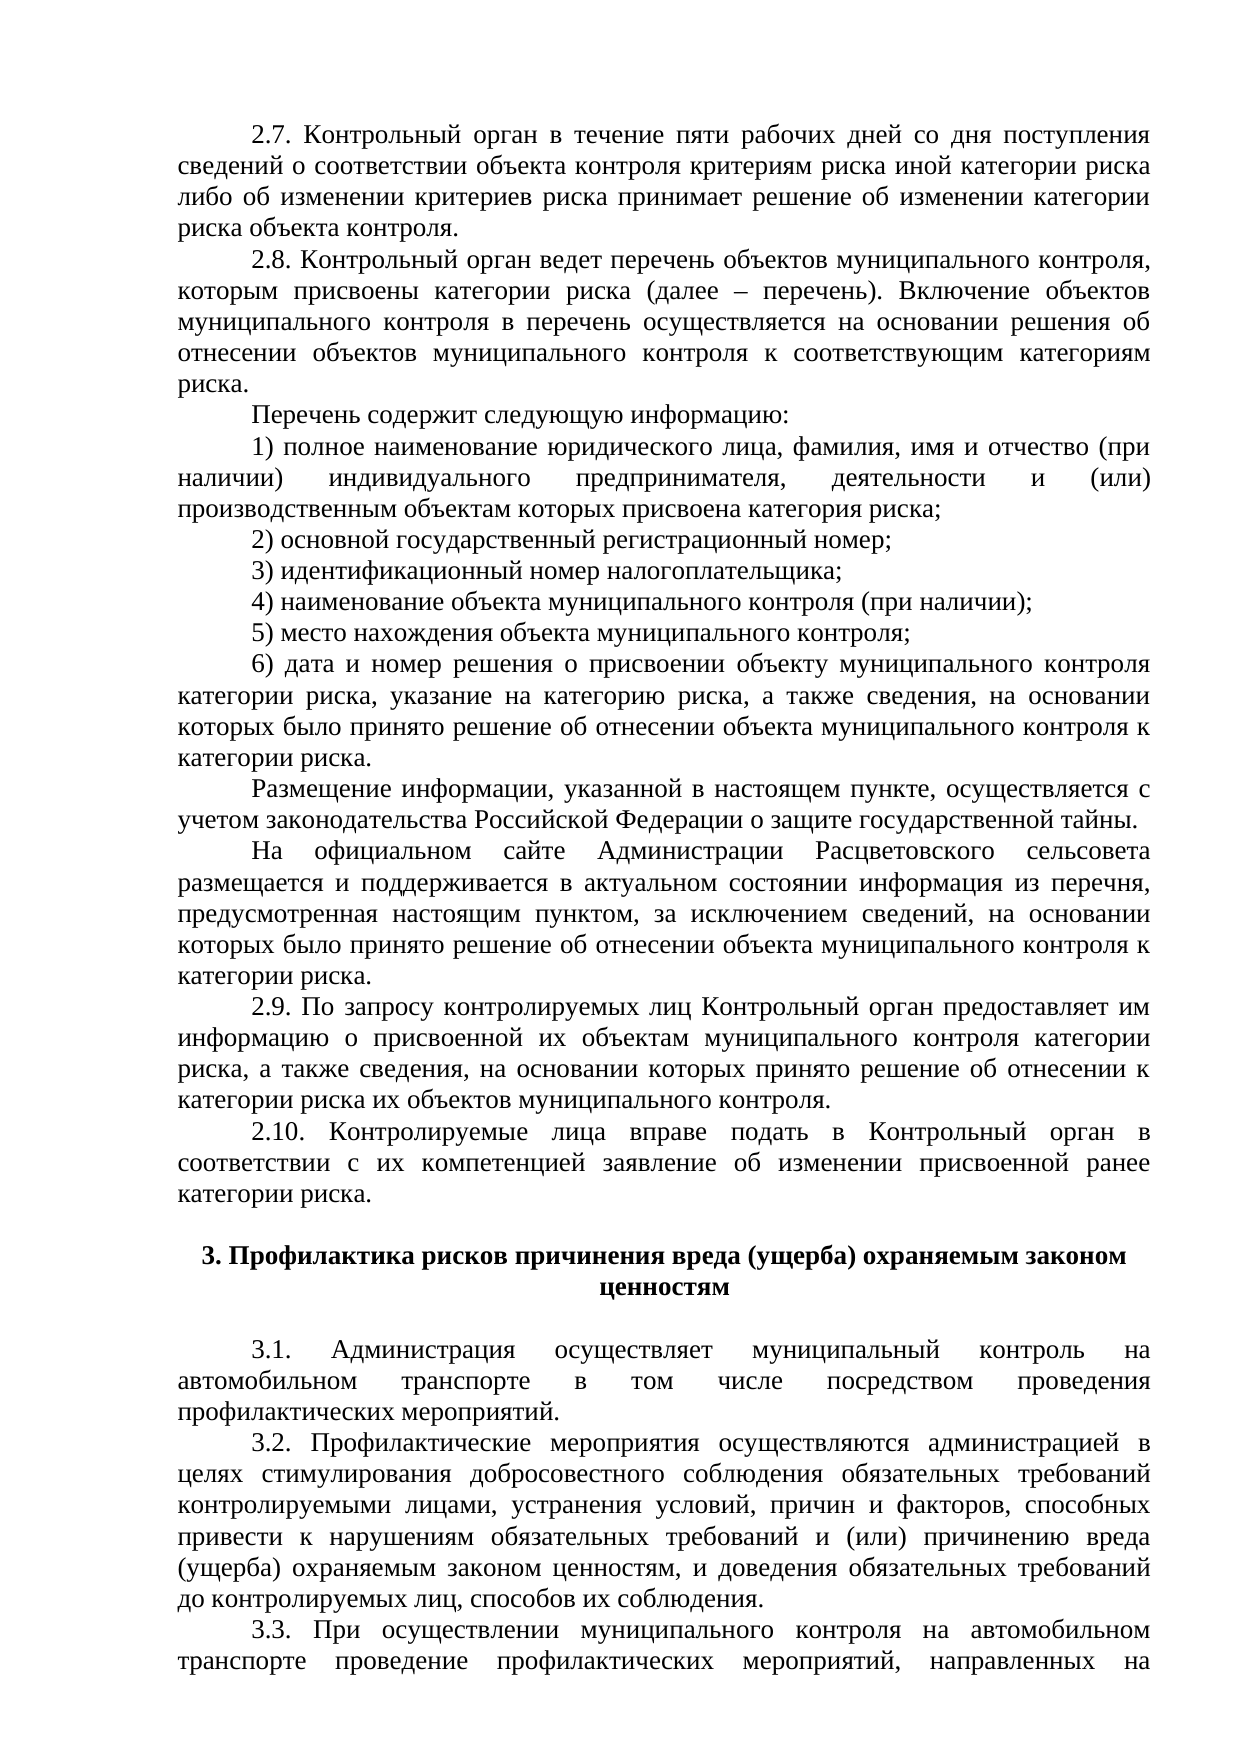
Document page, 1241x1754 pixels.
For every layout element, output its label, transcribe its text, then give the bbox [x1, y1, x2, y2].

text 6) дата и номер решения о присвоении объекту муниципального контроля категории риска, указание на категорию риска, а также сведения, на основании которых было принято решение об отнесении объекта муниципального контроля к категории риска. [177, 648, 1152, 772]
text 1) полное наименование юридического лица, фамилия, имя и отчество (при наличии) индивидуального предпринимателя, деятельности и (или) производственным объектам которых присвоена категория риска; [177, 429, 1152, 523]
text 2) основной государственный регистрационный номер; [177, 523, 1152, 554]
text 4) наименование объекта муниципального контроля (при наличии); [177, 585, 1152, 616]
text 3) идентификационный номер налогоплательщика; [177, 554, 1152, 585]
text 2.9. По запросу контролируемых лиц Контрольный орган предоставляет им информацию о присвоенной их объектам муниципального контроля категории риска, а также сведения, на основании которых принято решение об отнесении к категории риска их объектов муниципального контроля. [177, 990, 1152, 1115]
text Перечень содержит следующую информацию: [177, 398, 1152, 429]
text 5) место нахождения объекта муниципального контроля; [177, 616, 1152, 648]
text 3. Профилактика рисков причинения вреда (ущерба) охраняемым законом ценностям [177, 1239, 1152, 1302]
text Размещение информации, указанной в настоящем пункте, осуществляется с учетом законодательства Российской Федерации о защите государственной тайны. [177, 772, 1152, 834]
text 2.10. Контролируемые лица вправе подать в Контрольный орган в соответствии с их компетенцией заявление об изменении присвоенной ранее категории риска. [177, 1115, 1152, 1208]
text На официальном сайте Администрации Расцветовского сельсовета размещается и поддерживается в актуальном состоянии информация из перечня, предусмотренная настоящим пунктом, за исключением сведений, на основании которых было принято решение об отнесении объекта муниципального контроля к категории риска. [177, 834, 1152, 990]
text 2.8. Контрольный орган ведет перечень объектов муниципального контроля, которым присвоены категории риска (далее – перечень). Включение объектов муниципального контроля в перечень осуществляется на основании решения об отнесении объектов муниципального контроля к соответствующим категориям риска. [177, 243, 1152, 398]
text 3.2. Профилактические мероприятия осуществляются администрацией в целях стимулирования добросовестного соблюдения обязательных требований контролируемыми лицами, устранения условий, причин и факторов, способных привести к нарушениям обязательных требований и (или) причинению вреда (ущерба) охраняемым законом ценностям, и доведения обязательных требований до контролируемых лиц, способов их соблюдения. [177, 1426, 1152, 1613]
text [177, 1613, 1152, 1675]
text 2.7. Контрольный орган в течение пяти рабочих дней со дня поступления сведений о соответствии объекта контроля критериям риска иной категории риска либо об изменении критериев риска принимает решение об изменении категории риска объекта контроля. [177, 118, 1152, 243]
text 3.1. Администрация осуществляет муниципальный контроль на автомобильном транспорте в том числе посредством проведения профилактических мероприятий. [177, 1333, 1152, 1426]
